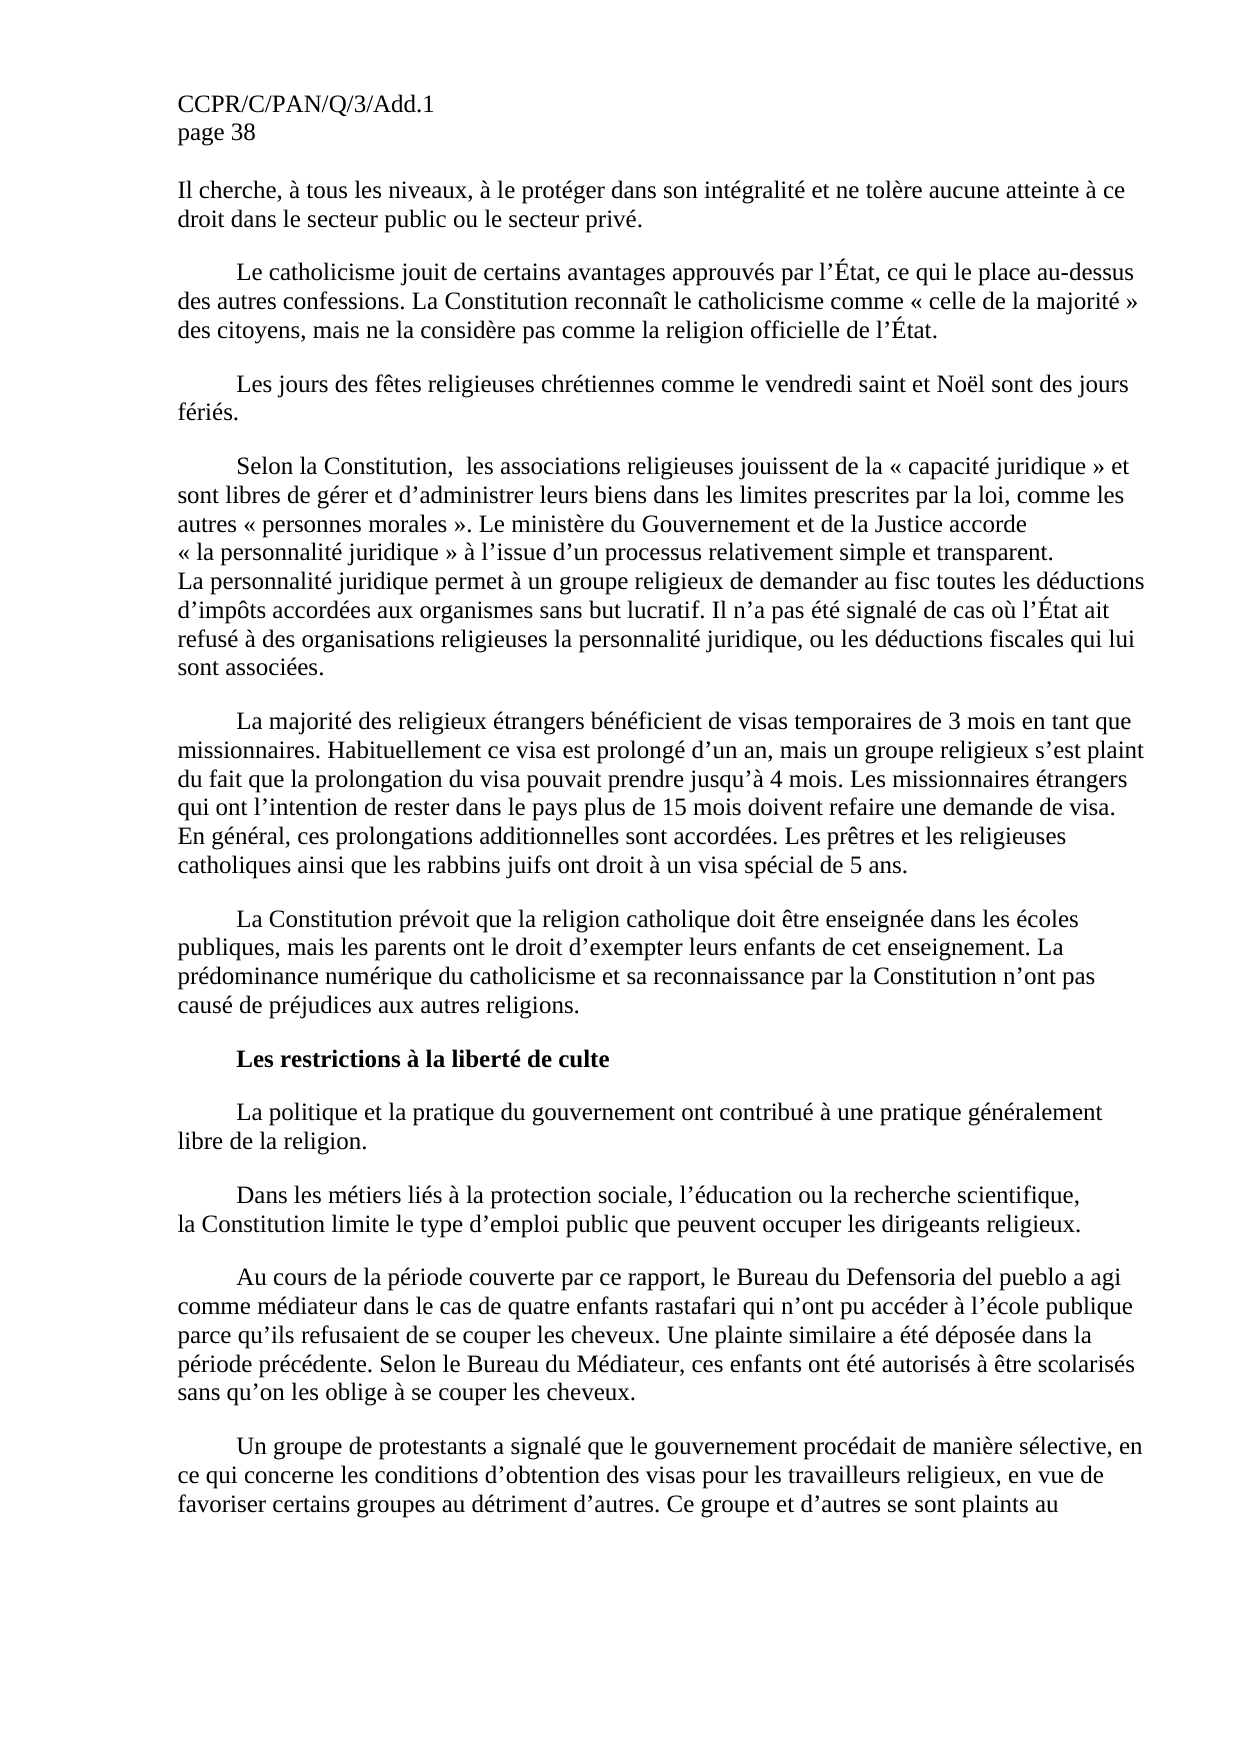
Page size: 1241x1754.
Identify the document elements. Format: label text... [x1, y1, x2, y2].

text La politique et la pratique du gouvernement ont contribué à une pratique généralement libre de la religion. [177, 1097, 1152, 1155]
text Dans les métiers liés à la protection sociale, l’éducation ou la recherche scientifique, la Constitution limite le type d’emploi public que peuvent occuper les dirigeants religieux. [177, 1180, 1152, 1237]
subtitle Les restrictions à la liberté de culte [177, 1044, 1152, 1072]
text Les jours des fêtes religieuses chrétiennes comme le vendredi saint et Noël sont des jours fériés. [177, 369, 1152, 426]
text Selon la Constitution, les associations religieuses jouissent de la « capacité juridique » et sont libres de gérer et d’administrer leurs biens dans les limites prescrites par la loi, comme les autres « personnes morales ». Le ministère du Gouvernement et de la Justice accorde « la personnalité juridique » à l’issue d’un processus relativement simple et transparent. La personnalité juridique permet à un groupe religieux de demander au fisc toutes les déductions d’impôts accordées aux organismes sans but lucratif. Il n’a pas été signalé de cas où l’État ait refusé à des organisations religieuses la personnalité juridique, ou les déductions fiscales qui lui sont associées. [177, 451, 1152, 681]
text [177, 175, 1152, 232]
text Le catholicisme jouit de certains avantages approuvés par l’État, ce qui le place au-dessus des autres confessions. La Constitution reconnaît le catholicisme comme « celle de la majorité » des citoyens, mais ne la considère pas comme la religion officielle de l’État. [177, 257, 1152, 344]
text La Constitution prévoit que la religion catholique doit être enseignée dans les écoles publiques, mais les parents ont le droit d’exempter leurs enfants de cet enseignement. La prédominance numérique du catholicisme et sa reconnaissance par la Constitution n’ont pas causé de préjudices aux autres religions. [177, 904, 1152, 1019]
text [177, 1431, 1152, 1517]
text La majorité des religieux étrangers bénéficient de visas temporaires de 3 mois en tant que missionnaires. Habituellement ce visa est prolongé d’un an, mais un groupe religieux s’est plaint du fait que la prolongation du visa pouvait prendre jusqu’à 4 mois. Les missionnaires étrangers qui ont l’intention de rester dans le pays plus de 15 mois doivent refaire une demande de visa. En général, ces prolongations additionnelles sont accordées. Les prêtres et les religieuses catholiques ainsi que les rabbins juifs ont droit à un visa spécial de 5 ans. [177, 706, 1152, 879]
text Au cours de la période couverte par ce rapport, le Bureau du Defensoria del pueblo a agi comme médiateur dans le cas de quatre enfants rastafari qui n’ont pu accéder à l’école publique parce qu’ils refusaient de se couper les cheveux. Une plainte similaire a été déposée dans la période précédente. Selon le Bureau du Médiateur, ces enfants ont été autorisés à être scolarisés sans qu’on les oblige à se couper les cheveux. [177, 1262, 1152, 1406]
